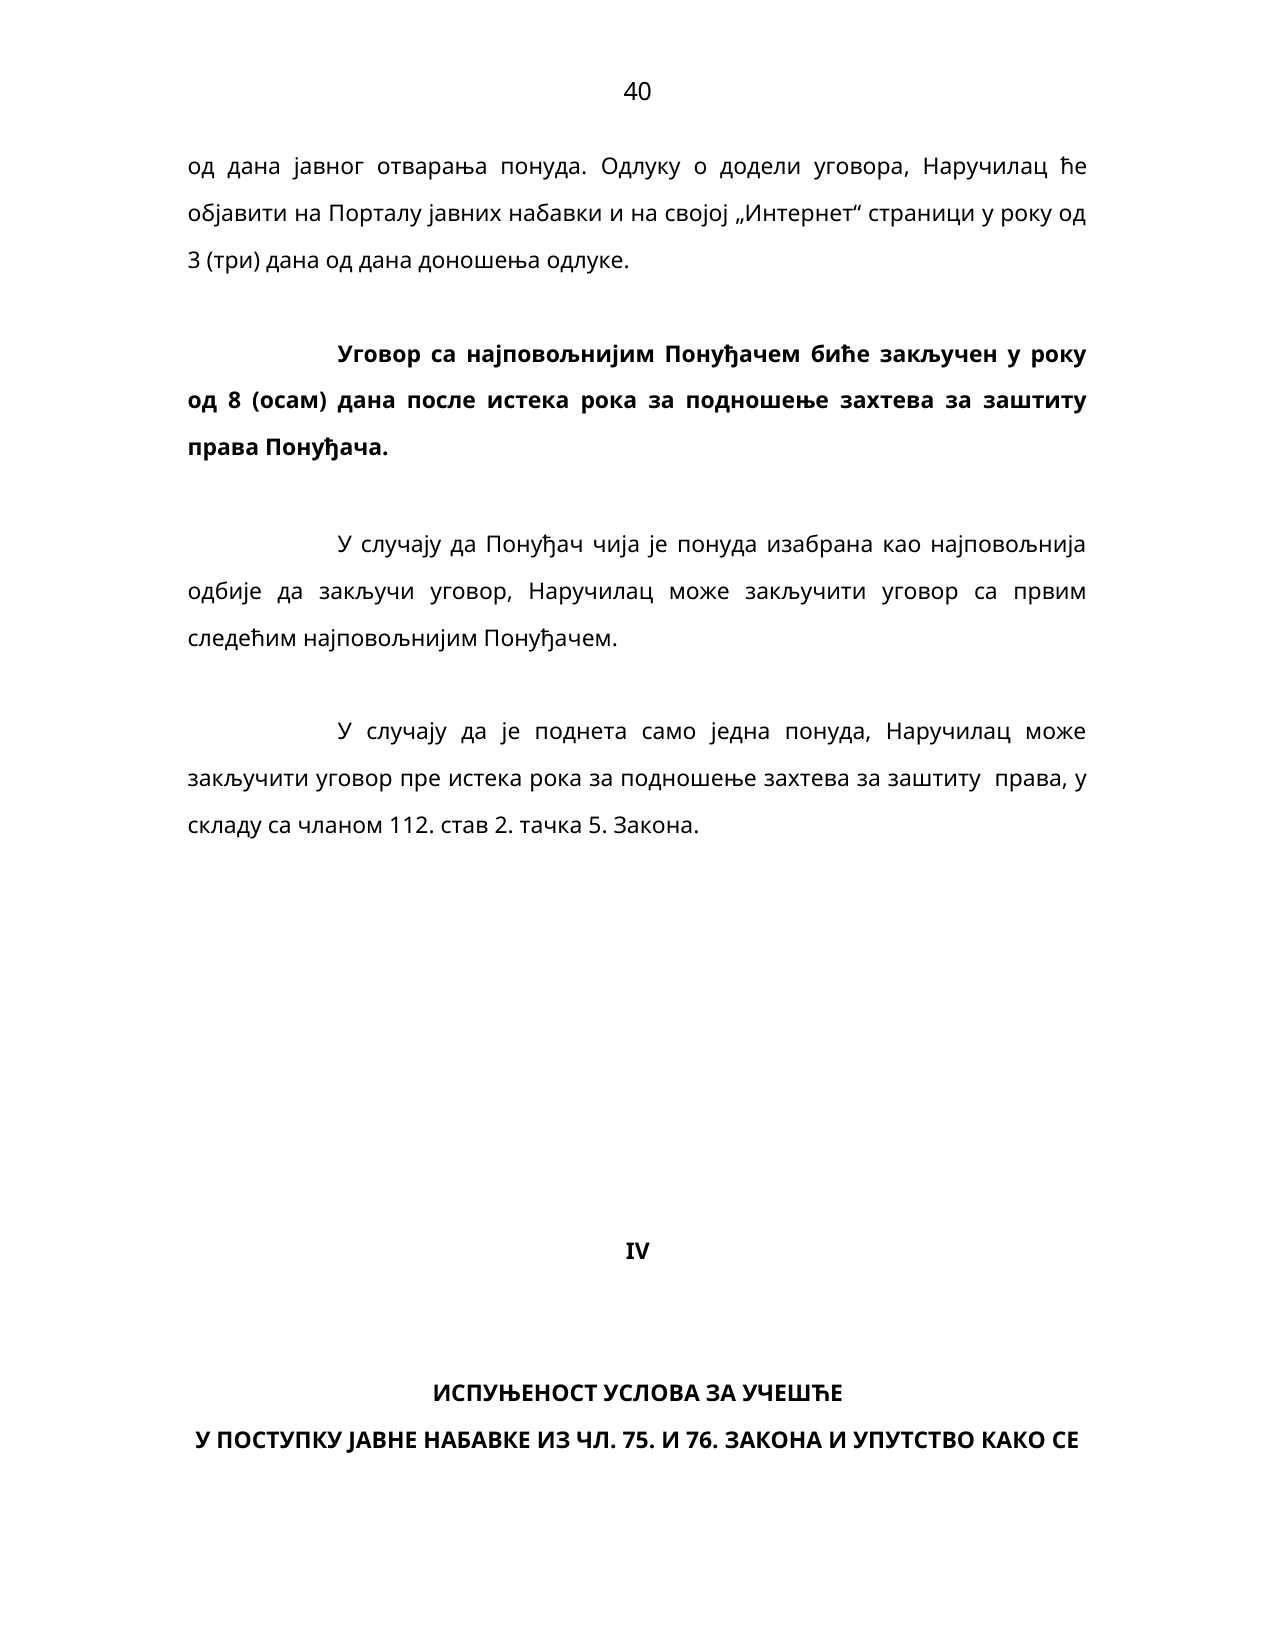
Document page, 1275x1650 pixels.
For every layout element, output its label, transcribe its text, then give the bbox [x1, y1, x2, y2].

text ИСПУЊЕНОСТ УСЛОВА ЗА УЧЕШЋЕ [187, 1377, 1087, 1408]
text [187, 1424, 1087, 1455]
text IV [187, 1235, 1087, 1266]
text У случају да Понуђач чија је понуда изабрана као најповољнија одбије да закључи уговор, Наручилац може закључити уговор са првим следећим најповољнијим Понуђачем. [187, 528, 1087, 653]
text Уговор са најповољнијим Понуђачем биће закључен у року од 8 (осам) дана после истека рока за подношење захтева за заштиту права Понуђача. [187, 337, 1087, 462]
text У случају да је поднета само једна понуда, Наручилац може закључити уговор пре истека рока за подношење захтева за заштиту права, у складу са чланом 112. став 2. тачка 5. Закона. [187, 715, 1087, 840]
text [187, 150, 1087, 275]
